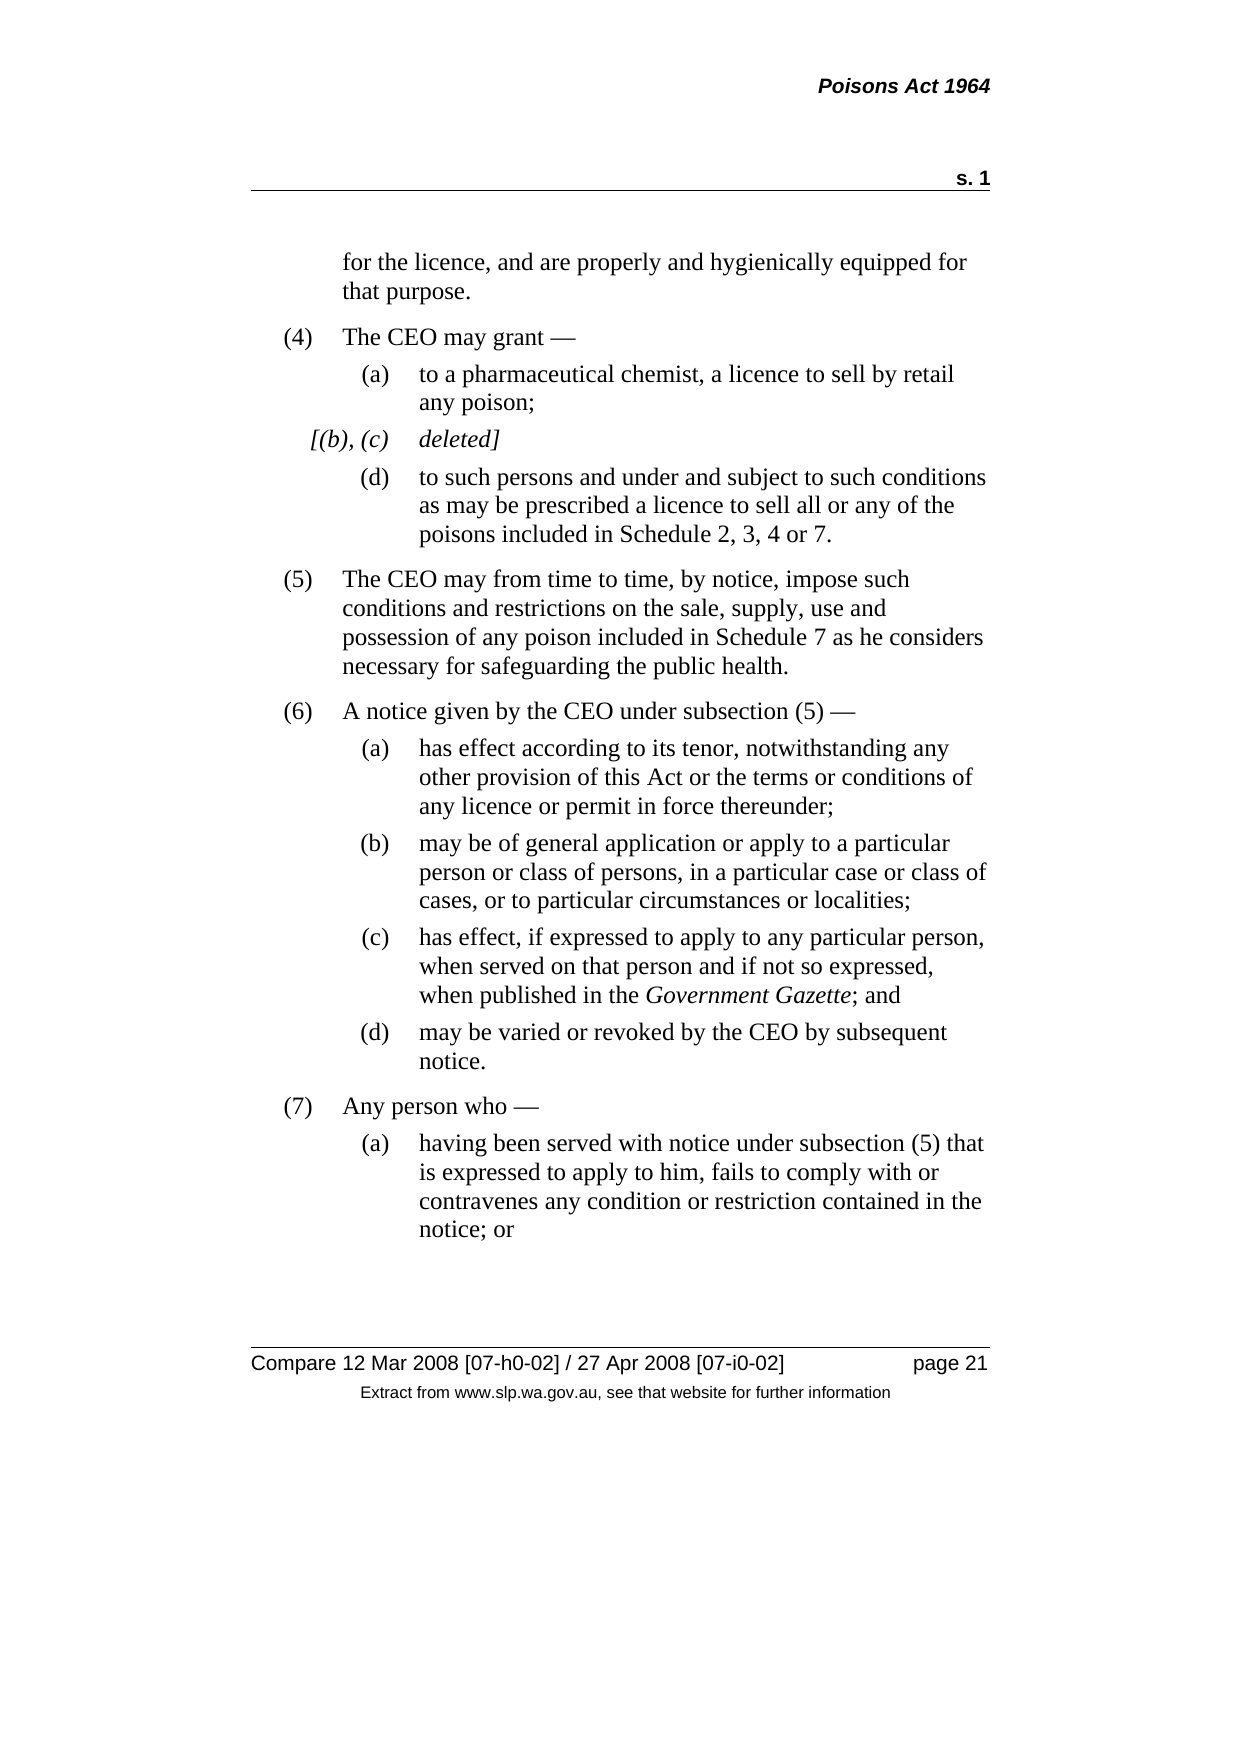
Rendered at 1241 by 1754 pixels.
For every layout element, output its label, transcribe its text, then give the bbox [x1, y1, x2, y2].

text (4) The CEO may grant — [251, 322, 990, 350]
text (d) to such persons and under and subject to such conditions as may be prescribed a licence to sell all or any of the poisons included in Schedule 2, 3, 4 or 7. [251, 462, 990, 548]
text (a) has effect according to its tenor, notwithstanding any other provision of this Act or the terms or conditions of any licence or permit in force thereunder; [251, 733, 990, 819]
text [(b), (c) deleted] [251, 424, 990, 453]
text (d) may be varied or revoked by the CEO by subsequent notice. [251, 1017, 990, 1074]
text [251, 247, 990, 305]
text (5) The CEO may from time to time, by notice, impose such conditions and restrictions on the sale, supply, use and possession of any poison included in Schedule 7 as he considers necessary for safeguarding the public health. [251, 564, 990, 679]
text (c) has effect, if expressed to apply to any particular person, when served on that person and if not so expressed, when published in the Government Gazette; and [251, 922, 990, 1009]
text (6) A notice given by the CEO under subsection (5) — [251, 696, 990, 725]
text (a) having been served with notice under subsection (5) that is expressed to apply to him, fails to comply with or contravenes any condition or restriction contained in the notice; or [251, 1128, 990, 1243]
text (b) may be of general application or apply to a particular person or class of persons, in a particular case or class of cases, or to particular circumstances or localities; [251, 828, 990, 914]
text (7) Any person who — [251, 1091, 990, 1120]
text (a) to a pharmaceutical chemist, a licence to sell by retail any poison; [251, 359, 990, 416]
